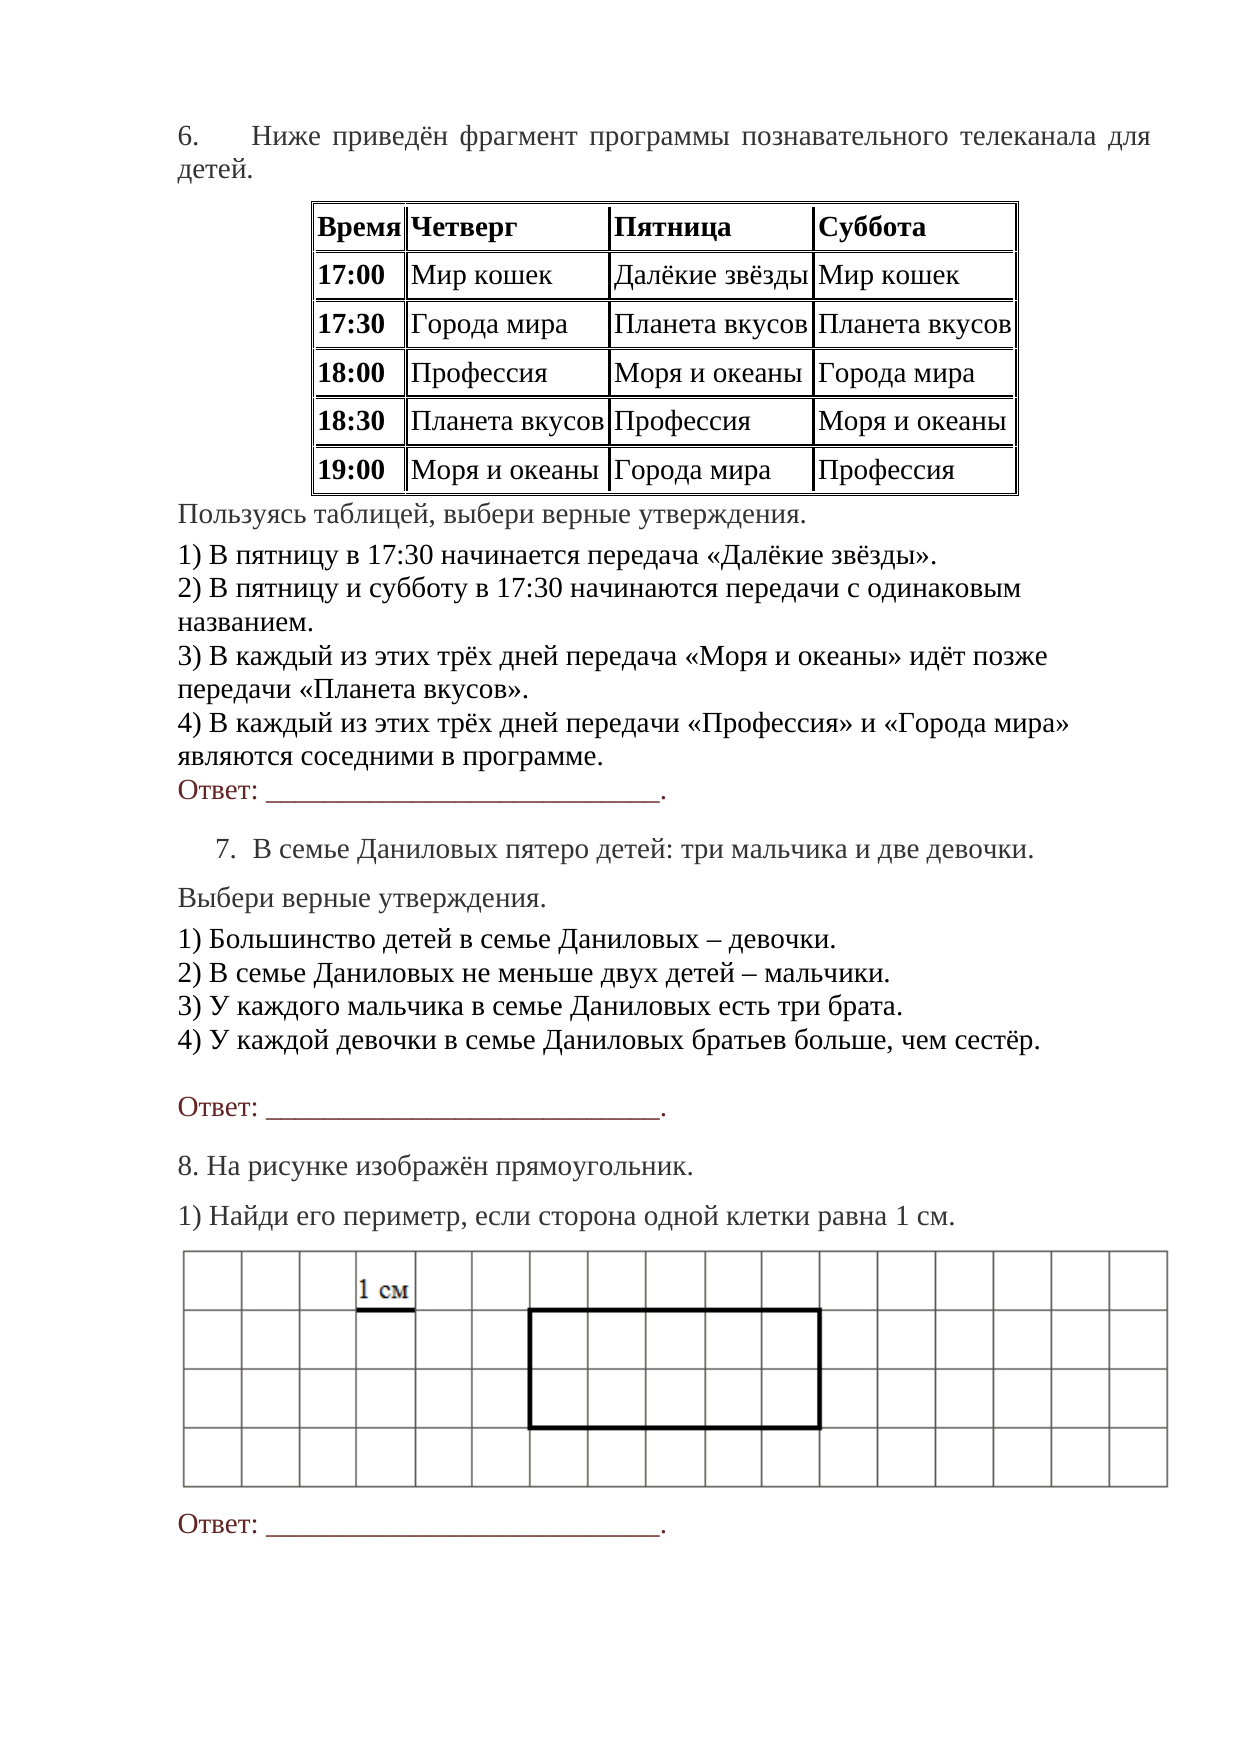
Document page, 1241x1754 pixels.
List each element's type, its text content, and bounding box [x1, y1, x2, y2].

table_cell Профессия [611, 399, 812, 444]
text 4) В каждый из этих трёх дней передачи «Профессия» и «Города мира» являются соседними в программе. [177, 705, 1152, 772]
table_header Суббота [813, 204, 1015, 249]
text 1) Найди его периметр, если сторона одной клетки равна 1 см. [177, 1198, 1152, 1231]
table_cell 19:00 [314, 444, 406, 493]
table_cell Планета вкусов [408, 399, 608, 444]
text 2) В семье Даниловых не меньше двух детей – мальчики. [177, 955, 1152, 988]
text Ответ: ___________________________. [177, 1089, 1152, 1123]
table_cell Города мира [408, 302, 608, 347]
table_cell Далёкие звёзды [611, 253, 812, 298]
table_cell Моря и океаны [611, 350, 812, 395]
text Выбери верные утверждения. [177, 880, 1152, 914]
list Ниже приведён фрагмент программы познавательного телеканала для детей. [177, 118, 1152, 185]
table_cell Моря и океаны [815, 395, 1016, 444]
text 1) Большинство детей в семье Даниловых – девочки. [177, 921, 1152, 955]
table_cell Мир кошек [815, 250, 1016, 298]
table_cell Мир кошек [408, 253, 608, 298]
text Ответ: ___________________________. [177, 1507, 1152, 1540]
table_cell Профессия [813, 444, 1016, 493]
table_cell Профессия [408, 350, 608, 395]
table_cell 18:30 [314, 395, 404, 444]
table_cell Планета вкусов [815, 298, 1016, 347]
text 4) У каждой девочки в семье Даниловых братьев больше, чем сестёр. [177, 1022, 1152, 1056]
text 8. На рисунке изображён прямоугольник. [177, 1148, 1152, 1182]
table_header Пятница [609, 204, 813, 249]
text Ответ: ___________________________. [177, 772, 1152, 805]
text 1) В пятницу в 17:30 начинается передача «Далёкие звёзды». [177, 537, 1152, 571]
table_cell Моря и океаны [406, 448, 609, 493]
table_cell 17:00 [314, 250, 404, 298]
table_cell 18:00 [312, 347, 406, 395]
table_header Четверг [406, 204, 609, 249]
text Пользуясь таблицей, выбери верные утверждения. [177, 496, 1152, 529]
text 2) В пятницу и субботу в 17:30 начинаются передачи с одинаковым названием. [177, 571, 1152, 638]
text 3) У каждого мальчика в семье Даниловых есть три брата. [177, 988, 1152, 1022]
table_header Время [312, 202, 406, 249]
picture [177, 1246, 1173, 1491]
table_cell Планета вкусов [611, 302, 812, 347]
text 3) В каждый из этих трёх дней передача «Моря и океаны» идёт позже передачи «Планета вкусов». [177, 638, 1152, 705]
table_cell Города мира [813, 347, 1017, 395]
table_cell 17:30 [314, 298, 404, 347]
table_cell Города мира [609, 448, 813, 493]
list В семье Даниловых пятеро детей: три мальчика и две девочки. [215, 831, 1152, 865]
